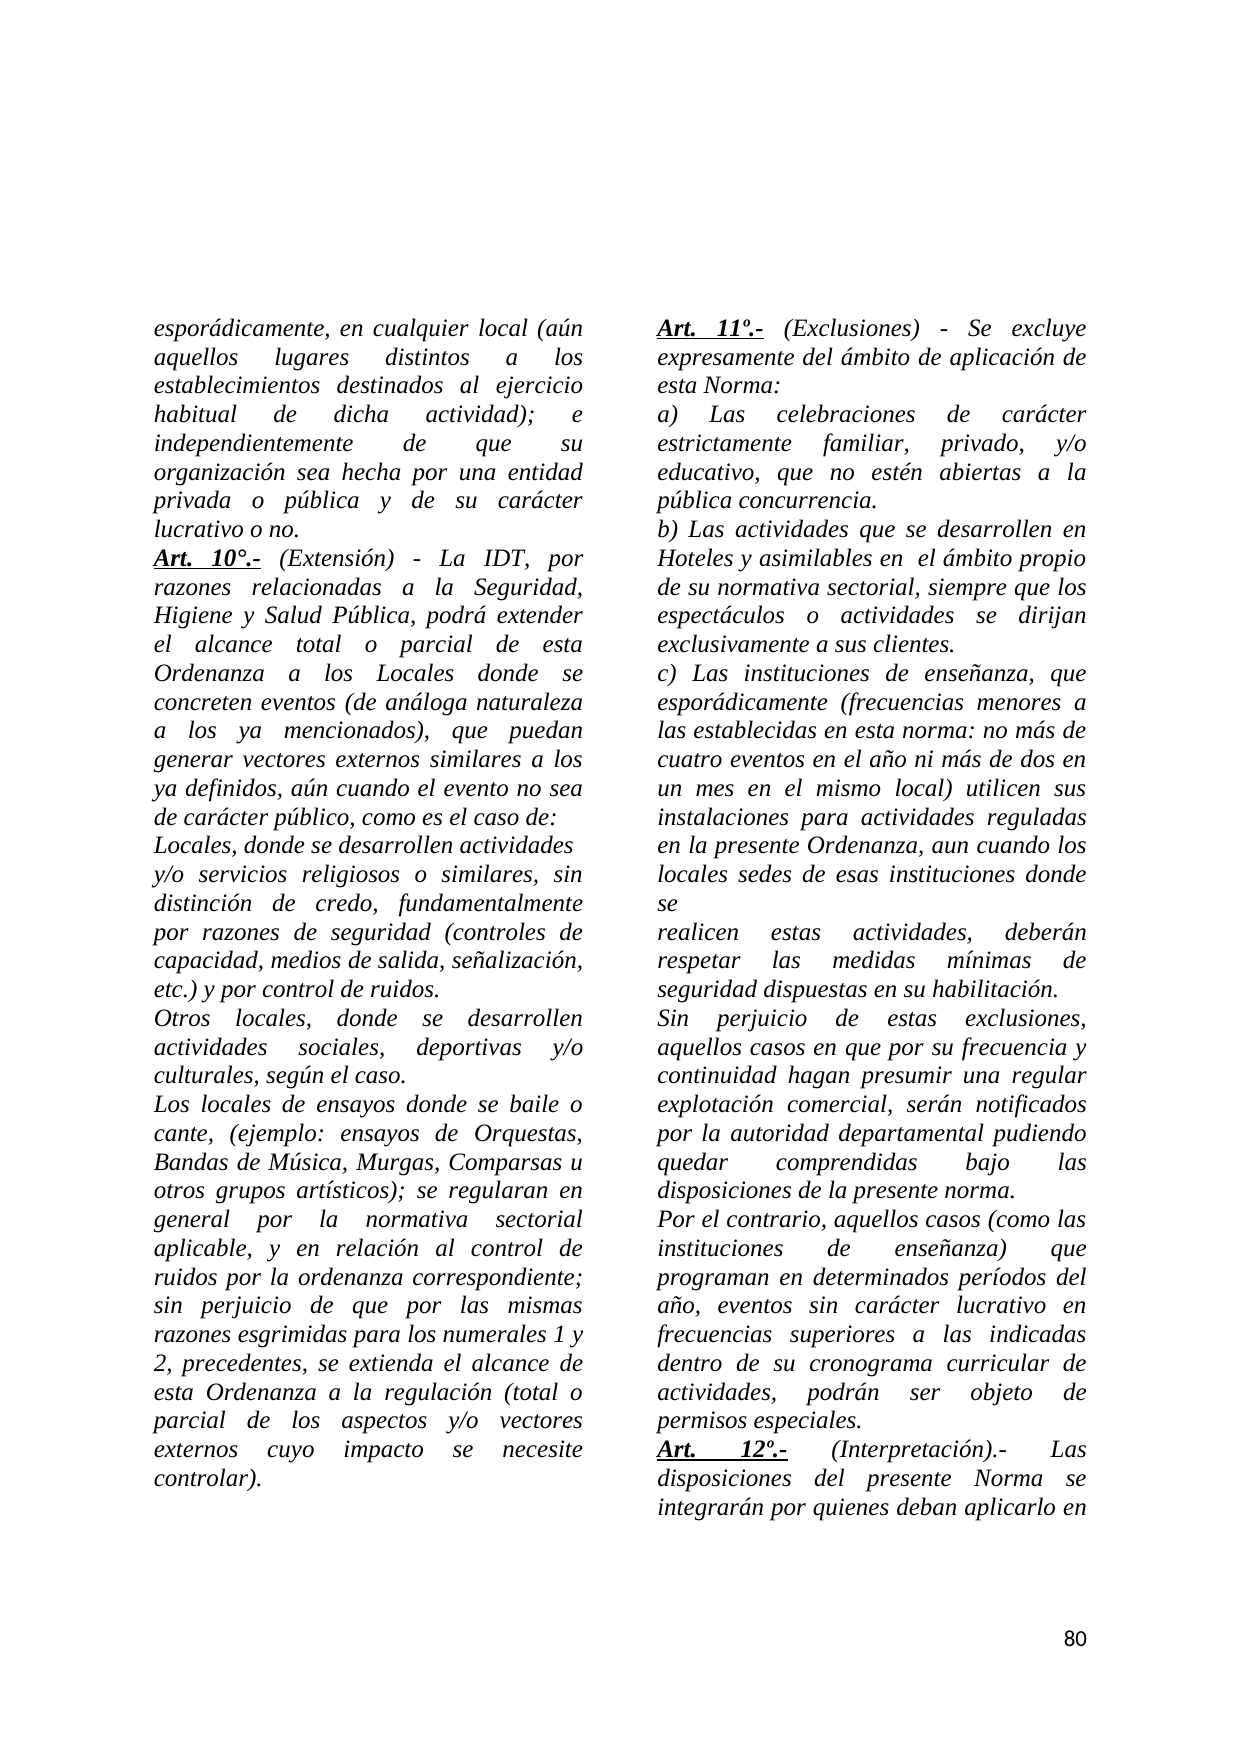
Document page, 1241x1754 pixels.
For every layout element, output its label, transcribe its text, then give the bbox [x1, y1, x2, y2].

text Los locales de ensayos donde se baile o cante, (ejemplo: ensayos de Orquestas, Bandas de Música, Murgas, Comparsas u otros grupos artísticos); se regularan en general por la normativa sectorial aplicable, y en relación al control de ruidos por la ordenanza correspondiente; sin perjuicio de que por las mismas razones esgrimidas para los numerales 1 y 2, precedentes, se extienda el alcance de esta Ordenanza a la regulación (total o parcial de los aspectos y/o vectores externos cuyo impacto se necesite controlar). [153, 1089, 583, 1492]
text y/o servicios religiosos o similares, sin distinción de credo, fundamentalmente por razones de seguridad (controles de capacidad, medios de salida, señalización, etc.) y por control de ruidos. [153, 859, 583, 1003]
text Por el contrario, aquellos casos (como las instituciones de enseñanza) que programan en determinados períodos del año, eventos sin carácter lucrativo en frecuencias superiores a las indicadas dentro de su cronograma curricular de actividades, podrán ser objeto de permisos especiales. [657, 1204, 1087, 1434]
text Otros locales, donde se desarrollen actividades sociales, deportivas y/o culturales, según el caso. [153, 1003, 583, 1089]
text c) Las instituciones de enseñanza, que esporádicamente (frecuencias menores a las establecidas en esta norma: no más de cuatro eventos en el año ni más de dos en un mes en el mismo local) utilicen sus instalaciones para actividades reguladas en la presente Ordenanza, aun cuando los locales sedes de esas instituciones donde se [657, 658, 1087, 917]
text Locales, donde se desarrollen actividades [153, 831, 583, 859]
text Art. 11º.- (Exclusiones) - Se excluye expresamente del ámbito de aplicación de esta Norma: [657, 313, 1087, 399]
text b) Las actividades que se desarrollen en Hoteles y asimilables en el ámbito propio de su normativa sectorial, siempre que los espectáculos o actividades se dirijan exclusivamente a sus clientes. [657, 514, 1087, 658]
text a) Las celebraciones de carácter estrictamente familiar, privado, y/o educativo, que no estén abiertas a la pública concurrencia. [657, 399, 1087, 514]
text Sin perjuicio de estas exclusiones, aquellos casos en que por su frecuencia y continuidad hagan presumir una regular explotación comercial, serán notificados por la autoridad departamental pudiendo quedar comprendidas bajo las disposiciones de la presente norma. [657, 1003, 1087, 1204]
text realicen estas actividades, deberán respetar las medidas mínimas de seguridad dispuestas en su habilitación. [657, 917, 1087, 1003]
text Art. 10°.- (Extensión) - La IDT, por razones relacionadas a la Seguridad, Higiene y Salud Pública, podrá extender el alcance total o parcial de esta Ordenanza a los Locales donde se concreten eventos (de análoga naturaleza a los ya mencionados), que puedan generar vectores externos similares a los ya definidos, aún cuando el evento no sea de carácter público, como es el caso de: [153, 543, 583, 831]
